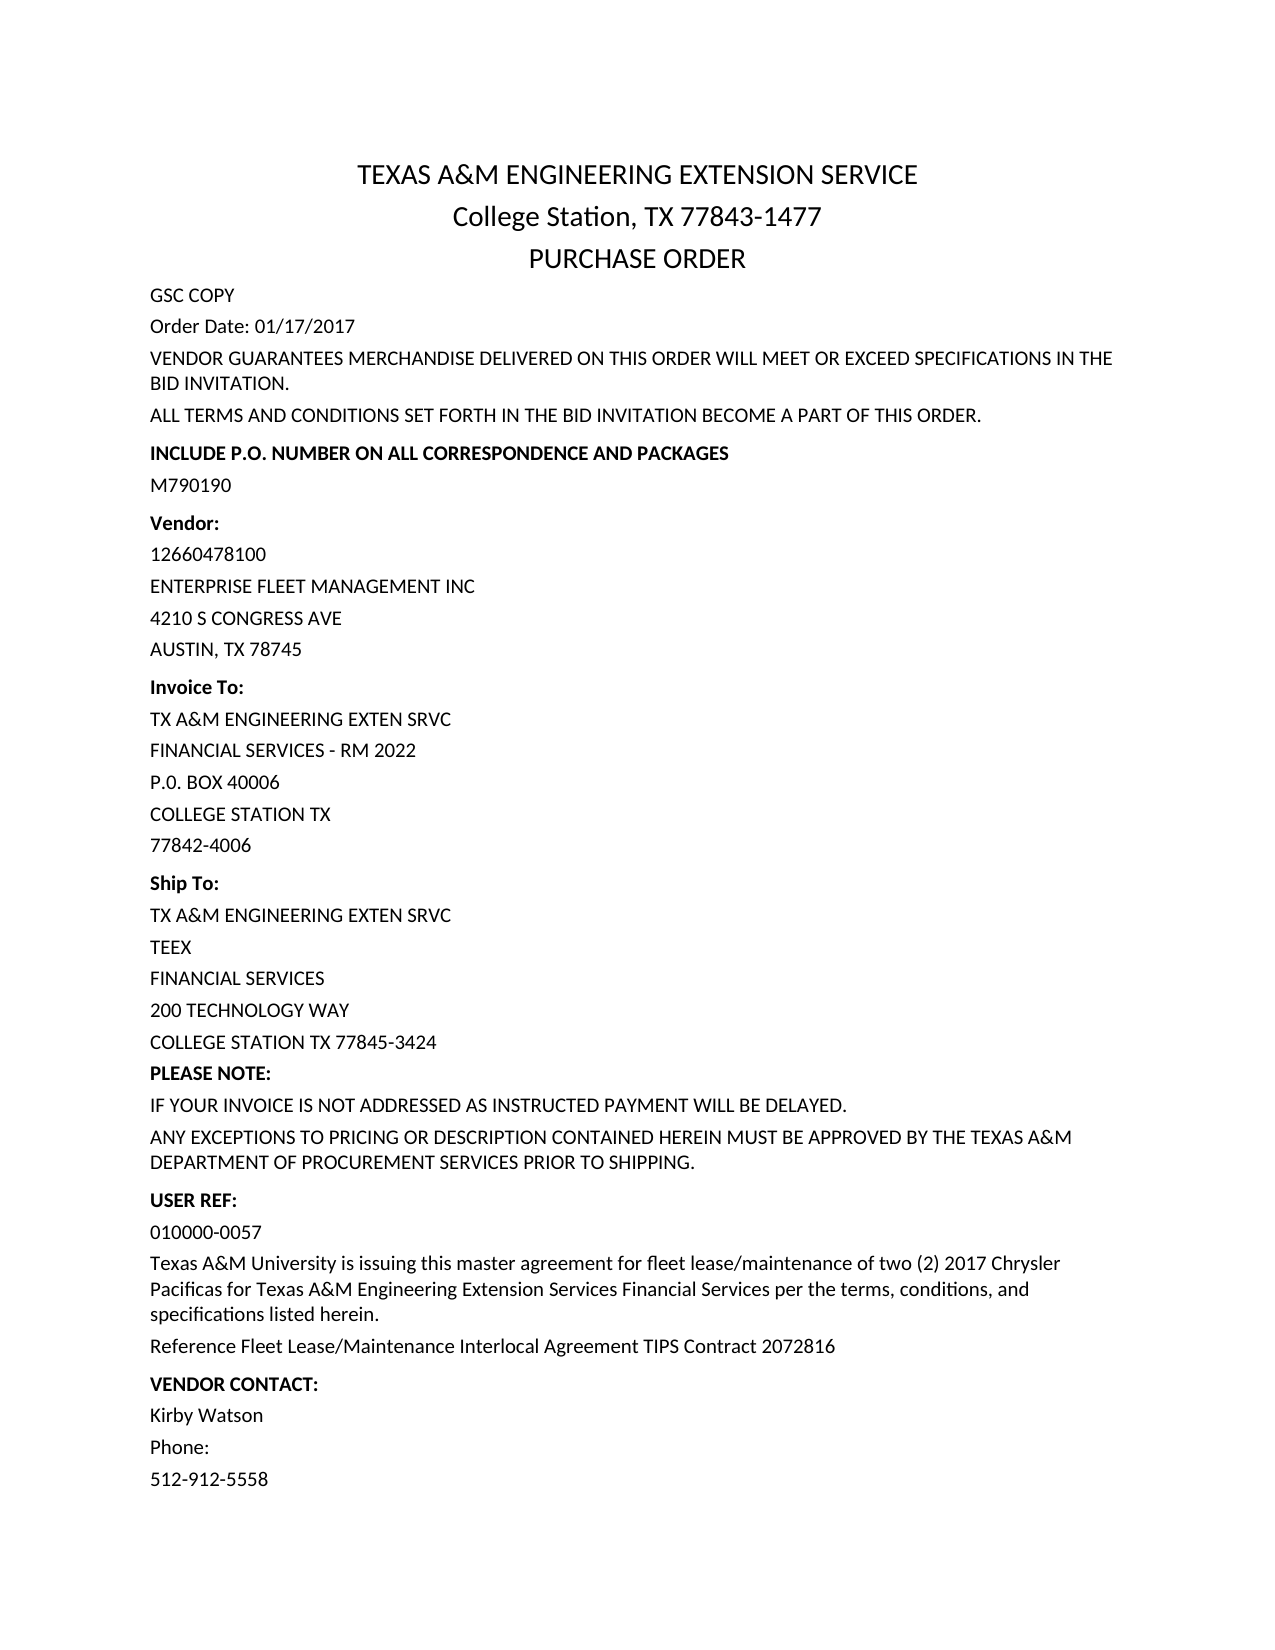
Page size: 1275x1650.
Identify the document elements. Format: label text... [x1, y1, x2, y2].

text 77842-4006 [150, 833, 1125, 858]
text TX A&M ENGINEERING EXTEN SRVC [150, 902, 1125, 928]
subtitle Phone: [150, 1434, 1125, 1460]
text COLLEGE STATION TX [150, 801, 1125, 826]
text ENTERPRISE FLEET MANAGEMENT INC [150, 573, 1125, 598]
text VENDOR GUARANTEES MERCHANDISE DELIVERED ON THIS ORDER WILL MEET OR EXCEED SPECIFICATIONS IN THE BID INVITATION. [150, 345, 1125, 396]
text AUSTIN, TX 78745 [150, 636, 1125, 662]
text ANY EXCEPTIONS TO PRICING OR DESCRIPTION CONTAINED HEREIN MUST BE APPROVED BY THE TEXAS A&M DEPARTMENT OF PROCUREMENT SERVICES PRIOR TO SHIPPING. [150, 1124, 1125, 1175]
text 4210 S CONGRESS AVE [150, 605, 1125, 630]
subtitle PURCHASE ORDER [150, 240, 1125, 276]
subtitle TEXAS A&M ENGINEERING EXTENSION SERVICE [150, 156, 1125, 192]
text 512-912-5558 [150, 1466, 1125, 1491]
text TEEX [150, 934, 1125, 959]
text 010000-0057 [150, 1219, 1125, 1244]
subtitle VENDOR CONTACT: [150, 1371, 1125, 1396]
subtitle Invoice To: [150, 674, 1125, 700]
subtitle Vendor: [150, 510, 1125, 535]
text FINANCIAL SERVICES - RM 2022 [150, 738, 1125, 763]
text 200 TECHNOLOGY WAY [150, 997, 1125, 1023]
text Order Date: 01/17/2017 [150, 313, 1125, 339]
text FINANCIAL SERVICES [150, 966, 1125, 991]
text P.0. BOX 40006 [150, 769, 1125, 795]
text PLEASE NOTE: [150, 1061, 1125, 1086]
subtitle USER REF: [150, 1187, 1125, 1213]
text Kirby Watson [150, 1403, 1125, 1428]
text TX A&M ENGINEERING EXTEN SRVC [150, 706, 1125, 731]
text ALL TERMS AND CONDITIONS SET FORTH IN THE BID INVITATION BECOME A PART OF THIS ORDER. [150, 402, 1125, 428]
text M790190 [150, 472, 1125, 497]
text Texas A&M University is issuing this master agreement for fleet lease/maintenance of two (2) 2017 Chrysler Pacificas for Texas A&M Engineering Extension Services Financial Services per the terms, conditions, and specifications listed herein. [150, 1251, 1125, 1327]
text GSC COPY [150, 282, 1125, 307]
text COLLEGE STATION TX 77845-3424 [150, 1029, 1125, 1054]
subtitle Ship To: [150, 871, 1125, 896]
subtitle College Station, TX 77843-1477 [150, 198, 1125, 234]
text IF YOUR INVOICE IS NOT ADDRESSED AS INSTRUCTED PAYMENT WILL BE DELAYED. [150, 1092, 1125, 1118]
subtitle INCLUDE P.O. NUMBER ON ALL CORRESPONDENCE AND PACKAGES [150, 440, 1125, 466]
text Reference Fleet Lease/Maintenance Interlocal Agreement TIPS Contract 2072816 [150, 1333, 1125, 1358]
text 12660478100 [150, 541, 1125, 567]
